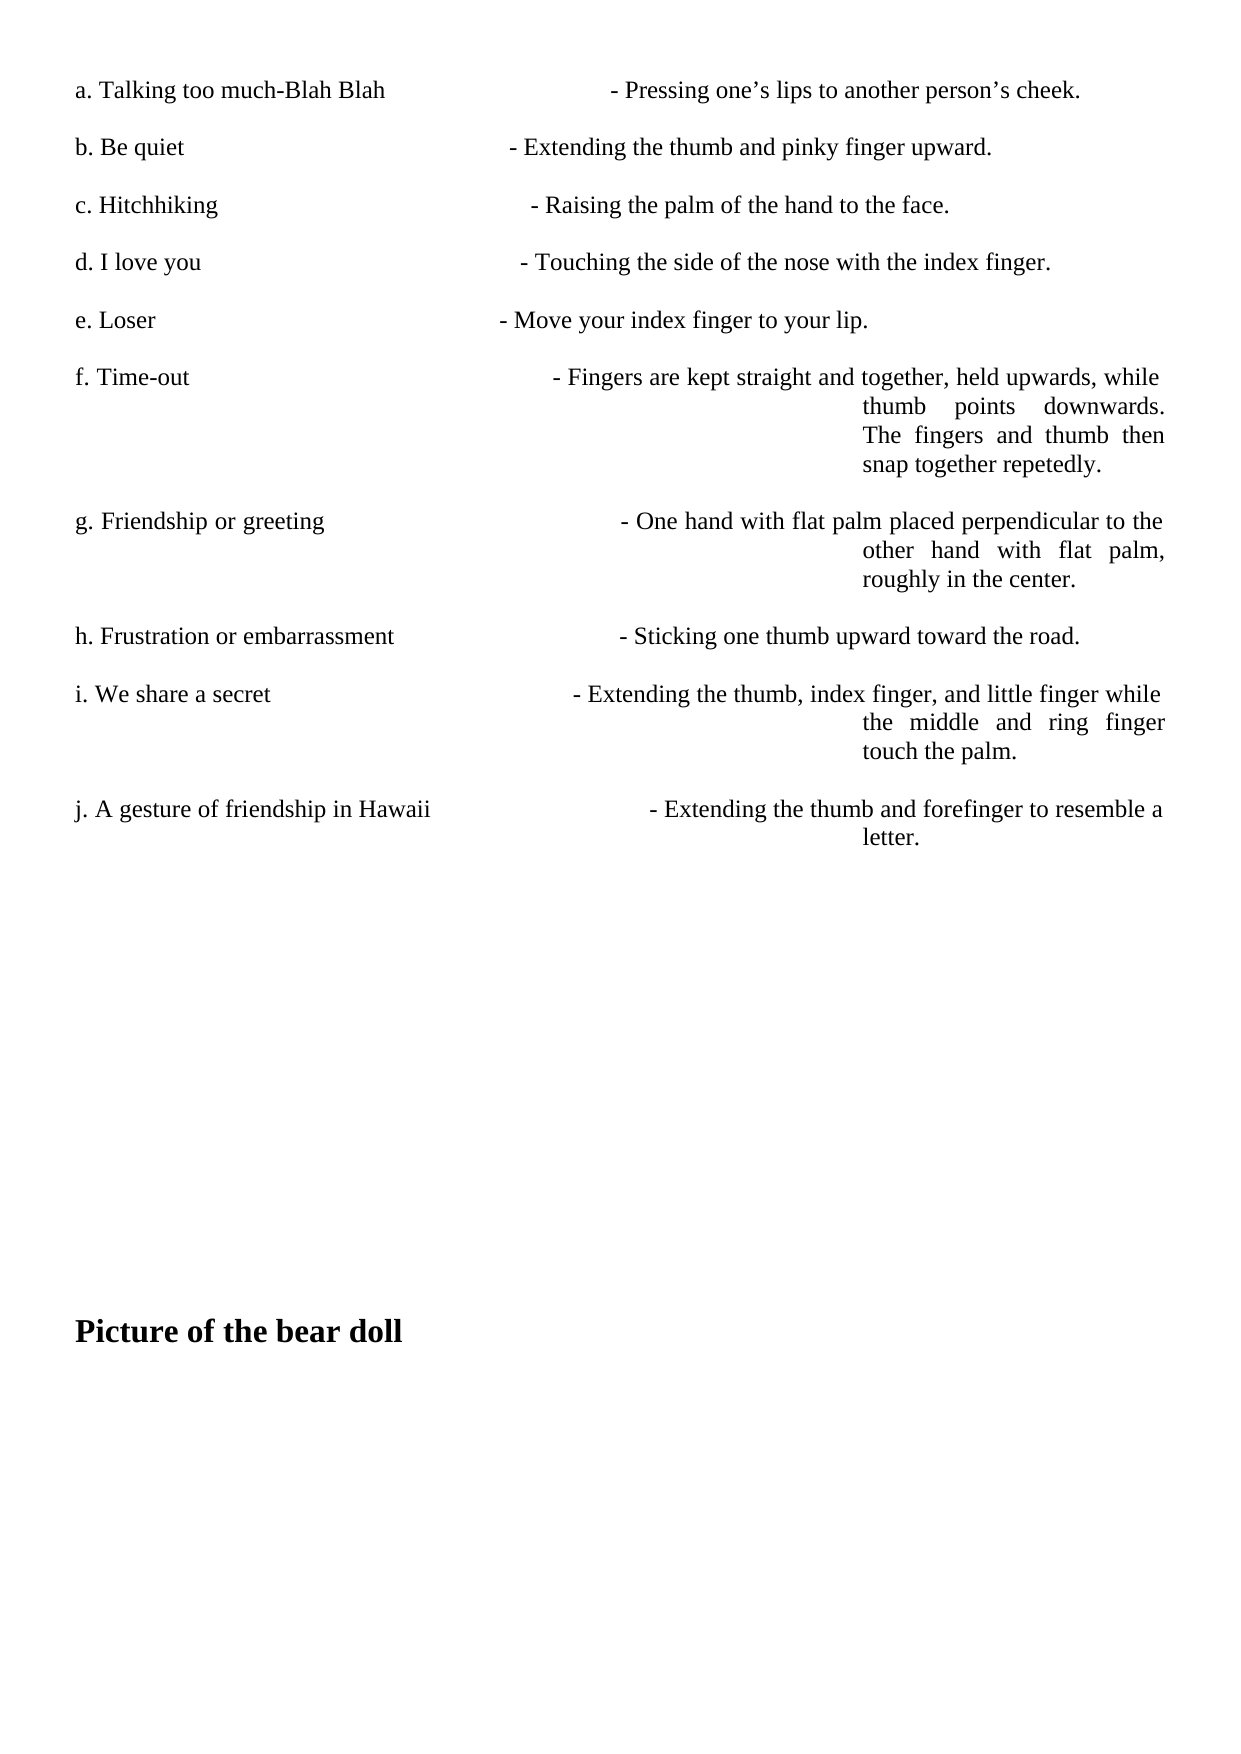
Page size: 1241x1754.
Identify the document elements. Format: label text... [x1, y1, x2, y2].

text h. Frustration or embarrassment - Sticking one thumb upward toward the road. [75, 621, 1165, 650]
text a. Talking too much-Blah Blah - Pressing one’s lips to another person’s cheek. [75, 75, 1165, 104]
text c. Hitchhiking - Raising the palm of the hand to the face. [75, 190, 1165, 219]
text e. Loser - Move your index finger to your lip. [75, 305, 1165, 334]
text f. Time-out - Fingers are kept straight and together, held upwards, while thumb points downwards. The fingers and thumb then snap together repetedly. [75, 362, 1165, 477]
text Picture of the bear doll [75, 1311, 1165, 1349]
text b. Be quiet - Extending the thumb and pinky finger upward. [75, 132, 1165, 161]
text d. I love you - Touching the side of the nose with the index finger. [75, 247, 1165, 276]
text g. Friendship or greeting - One hand with flat palm placed perpendicular to the other hand with flat palm, roughly in the center. [75, 506, 1165, 592]
text i. We share a secret - Extending the thumb, index finger, and little finger while the middle and ring finger touch the palm. [75, 679, 1165, 765]
text j. A gesture of friendship in Hawaii - Extending the thumb and forefinger to resemble a letter. [75, 794, 1165, 851]
